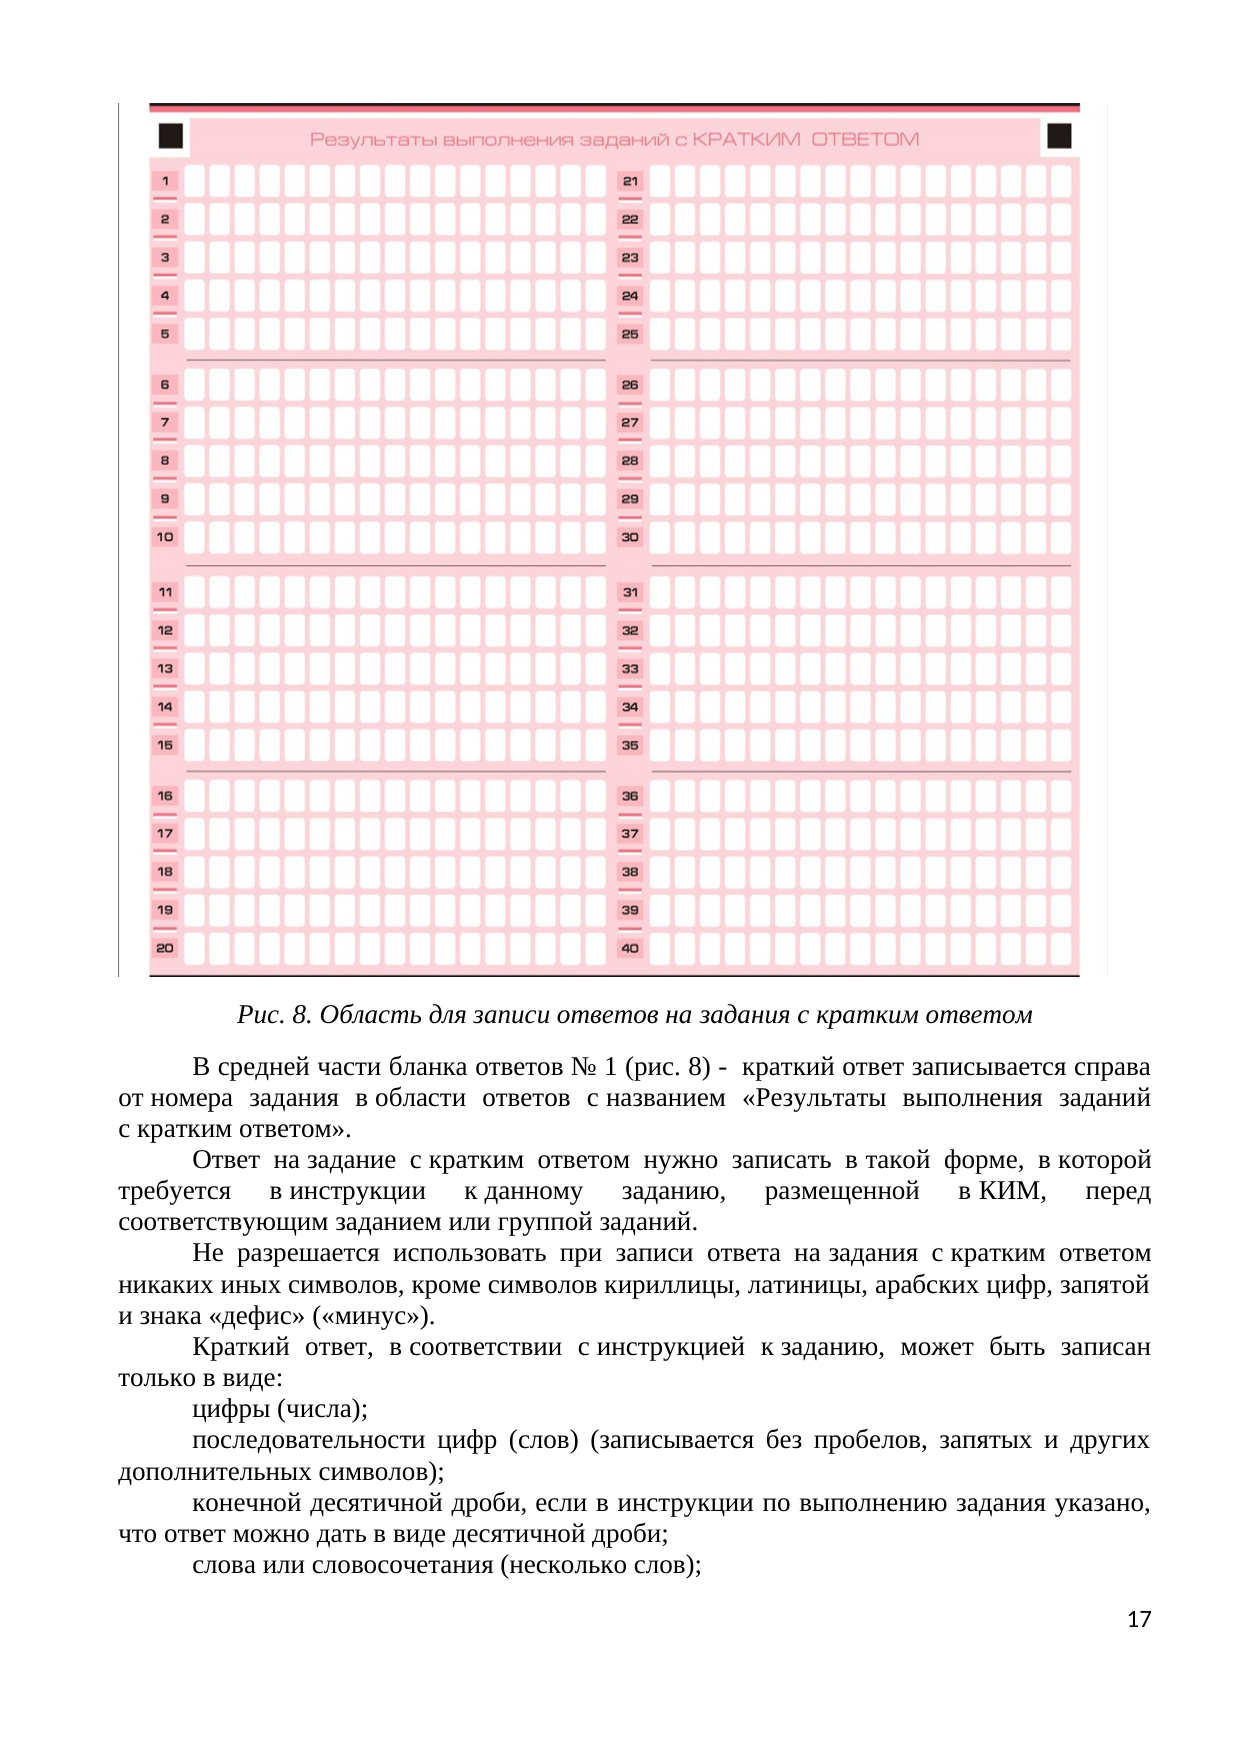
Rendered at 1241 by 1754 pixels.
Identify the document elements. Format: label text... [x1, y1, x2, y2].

picture [118, 103, 1108, 977]
text Краткий ответ, в соответствии с инструкцией к заданию, может быть записан только в виде: [118, 1330, 1152, 1392]
text В средней части бланка ответов № 1 (рис. 8) - краткий ответ записывается справа от номера задания в области ответов с названием «Результаты выполнения заданий с кратким ответом». [118, 1050, 1152, 1143]
text Рис. 8. Область для записи ответов на задания с кратким ответом [118, 998, 1152, 1029]
text последовательности цифр (слов) (записывается без пробелов, запятых и других дополнительных символов); [118, 1423, 1152, 1486]
text Не разрешается использовать при записи ответа на задания с кратким ответом никаких иных символов, кроме символов кириллицы, латиницы, арабских цифр, запятой и знака «дефис» («минус»). [118, 1237, 1152, 1330]
text Ответ на задание с кратким ответом нужно записать в такой форме, в которой требуется в инструкции к данному заданию, размещенной в КИМ, перед соответствующим заданием или группой заданий. [118, 1143, 1152, 1237]
text слова или словосочетания (несколько слов); [118, 1548, 1152, 1579]
text конечной десятичной дроби, если в инструкции по выполнению задания указано, что ответ можно дать в виде десятичной дроби; [118, 1486, 1152, 1548]
text цифры (числа); [118, 1392, 1152, 1423]
